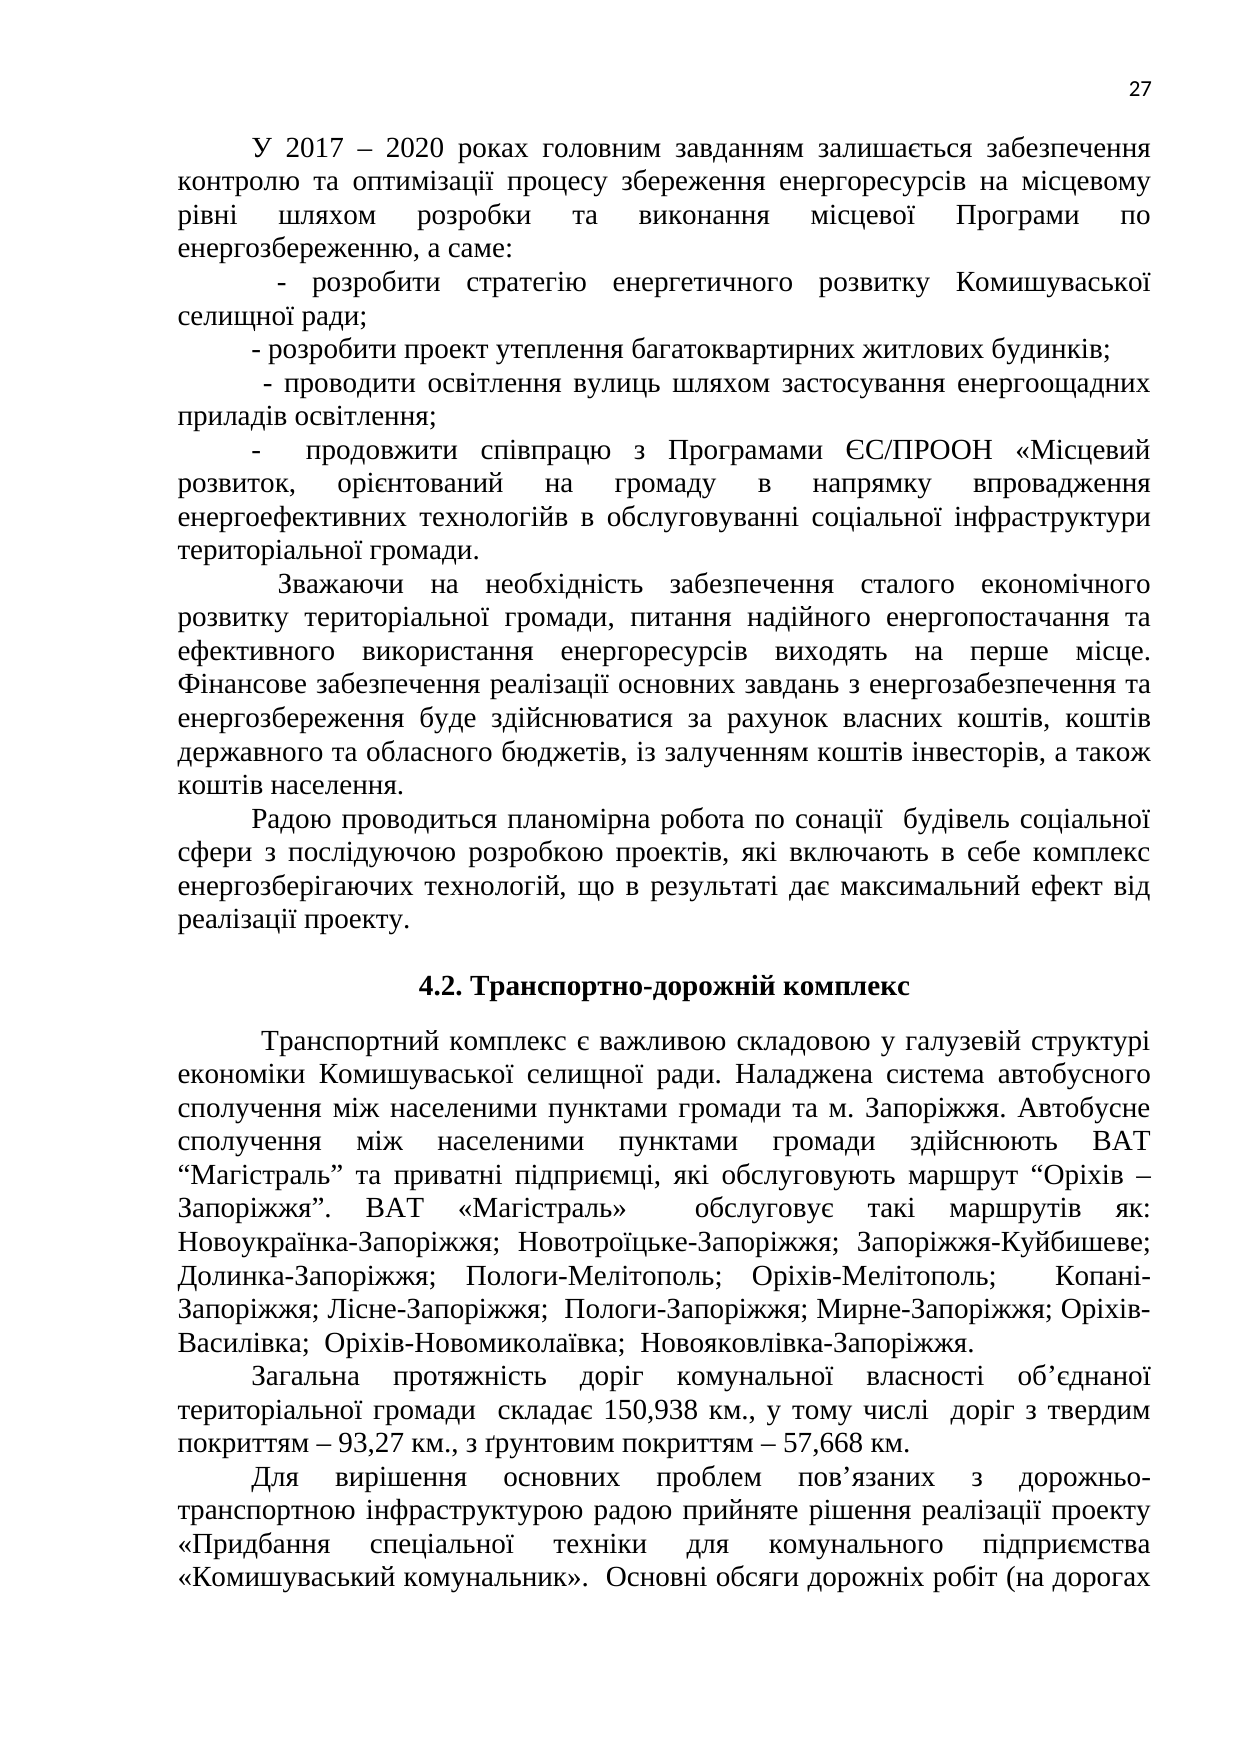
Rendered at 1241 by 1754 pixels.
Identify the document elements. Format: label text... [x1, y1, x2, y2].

text - розробити стратегію енергетичного розвитку Комишуваської селищної ради; [177, 264, 1152, 331]
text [177, 1459, 1152, 1593]
text У 2017 – 2020 роках головним завданням залишається забезпечення контролю та оптимізації процесу збереження енергоресурсів на місцевому рівні шляхом розробки та виконання місцевої Програми по енергозбереженню, а саме: [177, 130, 1152, 264]
text 4.2. Транспортно-дорожній комплекс [177, 968, 1152, 1002]
text - проводити освітлення вулиць шляхом застосування енергоощадних приладів освітлення; [177, 365, 1152, 432]
text - продовжити співпрацю з Програмами ЄС/ПРООН «Місцевий розвиток, орієнтований на громаду в напрямку впровадження енергоефективних технологійв в обслуговуванні соціальної інфраструктури територіальної громади. [177, 432, 1152, 566]
text Загальна протяжність доріг комунальної власності об’єднаної територіальної громади складає 150,938 км., у тому числі доріг з твердим покриттям – 93,27 км., з ґрунтовим покриттям – 57,668 км. [177, 1358, 1152, 1459]
text - розробити проект утеплення багатоквартирних житлових будинків; [177, 331, 1152, 365]
text Транспортний комплекс є важливою складовою у галузевій структурі економіки Комишуваської селищної ради. Наладжена система автобусного сполучення між населеними пунктами громади та м. Запоріжжя. Автобусне сполучення між населеними пунктами громади здійснюють ВАТ “Магістраль” та приватні підприємці, які обслуговують маршрут “Оріхів – Запоріжжя”. ВАТ «Магістраль» обслуговує такі маршрутів як: Новоукраїнка-Запоріжжя; Новотроїцьке-Запоріжжя; Запоріжжя-Куйбишеве; Долинка-Запоріжжя; Пологи-Мелітополь; Оріхів-Мелітополь; Копані-Запоріжжя; Лісне-Запоріжжя; Пологи-Запоріжжя; Мирне-Запоріжжя; Оріхів-Василівка; Оріхів-Новомиколаївка; Новояковлівка-Запоріжжя. [177, 1023, 1152, 1358]
text Зважаючи на необхідність забезпечення сталого економічного розвитку територіальної громади, питання надійного енергопостачання та ефективного використання енергоресурсів виходять на перше місце. Фінансове забезпечення реалізації основних завдань з енергозабезпечення та енергозбереження буде здійснюватися за рахунок власних коштів, коштів державного та обласного бюджетів, із залученням коштів інвесторів, а також коштів населення. [177, 566, 1152, 801]
text Радою проводиться планомірна робота по сонації будівель соціальної сфери з послідуючою розробкою проектів, які включають в себе комплекс енергозберігаючих технологій, що в результаті дає максимальний ефект від реалізації проекту. [177, 801, 1152, 935]
